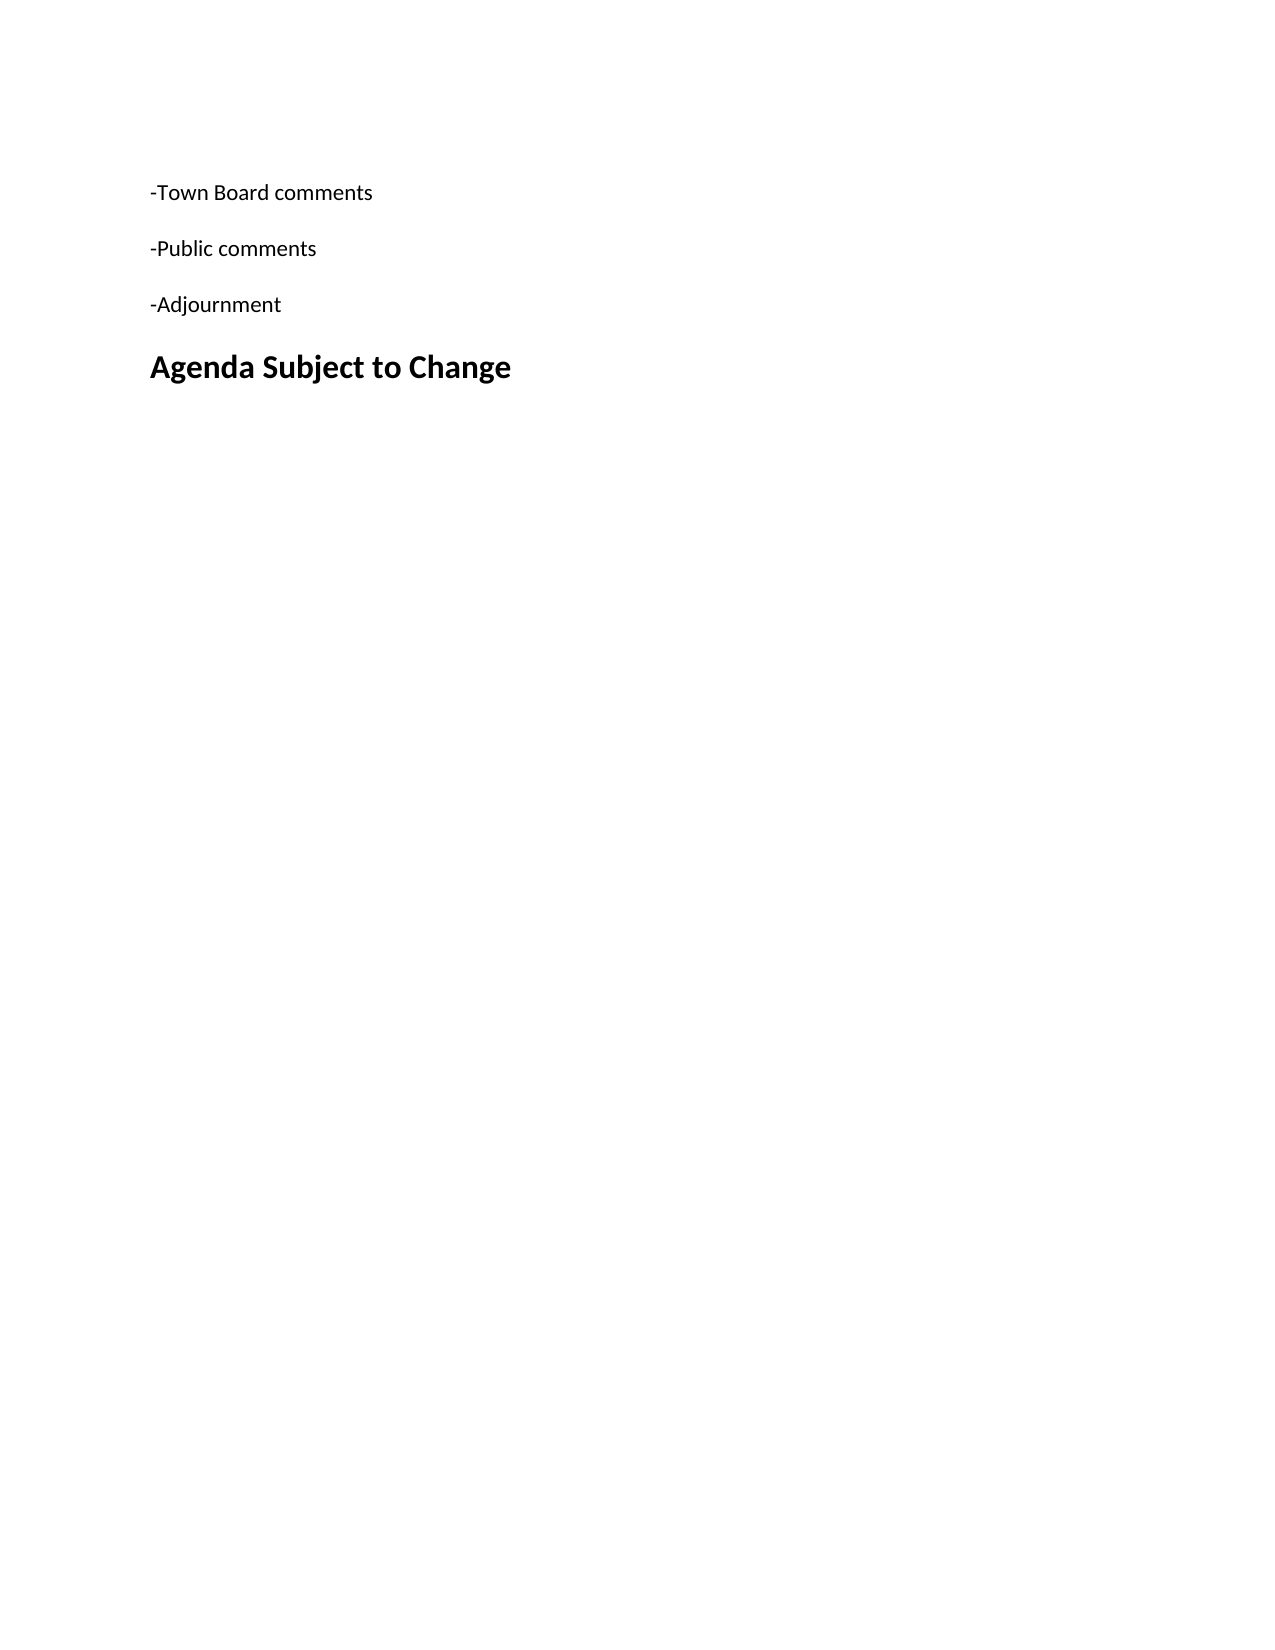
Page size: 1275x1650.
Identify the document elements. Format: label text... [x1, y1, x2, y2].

text Agenda Subject to Change [150, 346, 1125, 387]
text -Public comments [150, 234, 1125, 262]
text -Adjournment [150, 290, 1125, 318]
text -Town Board comments [150, 178, 1125, 206]
